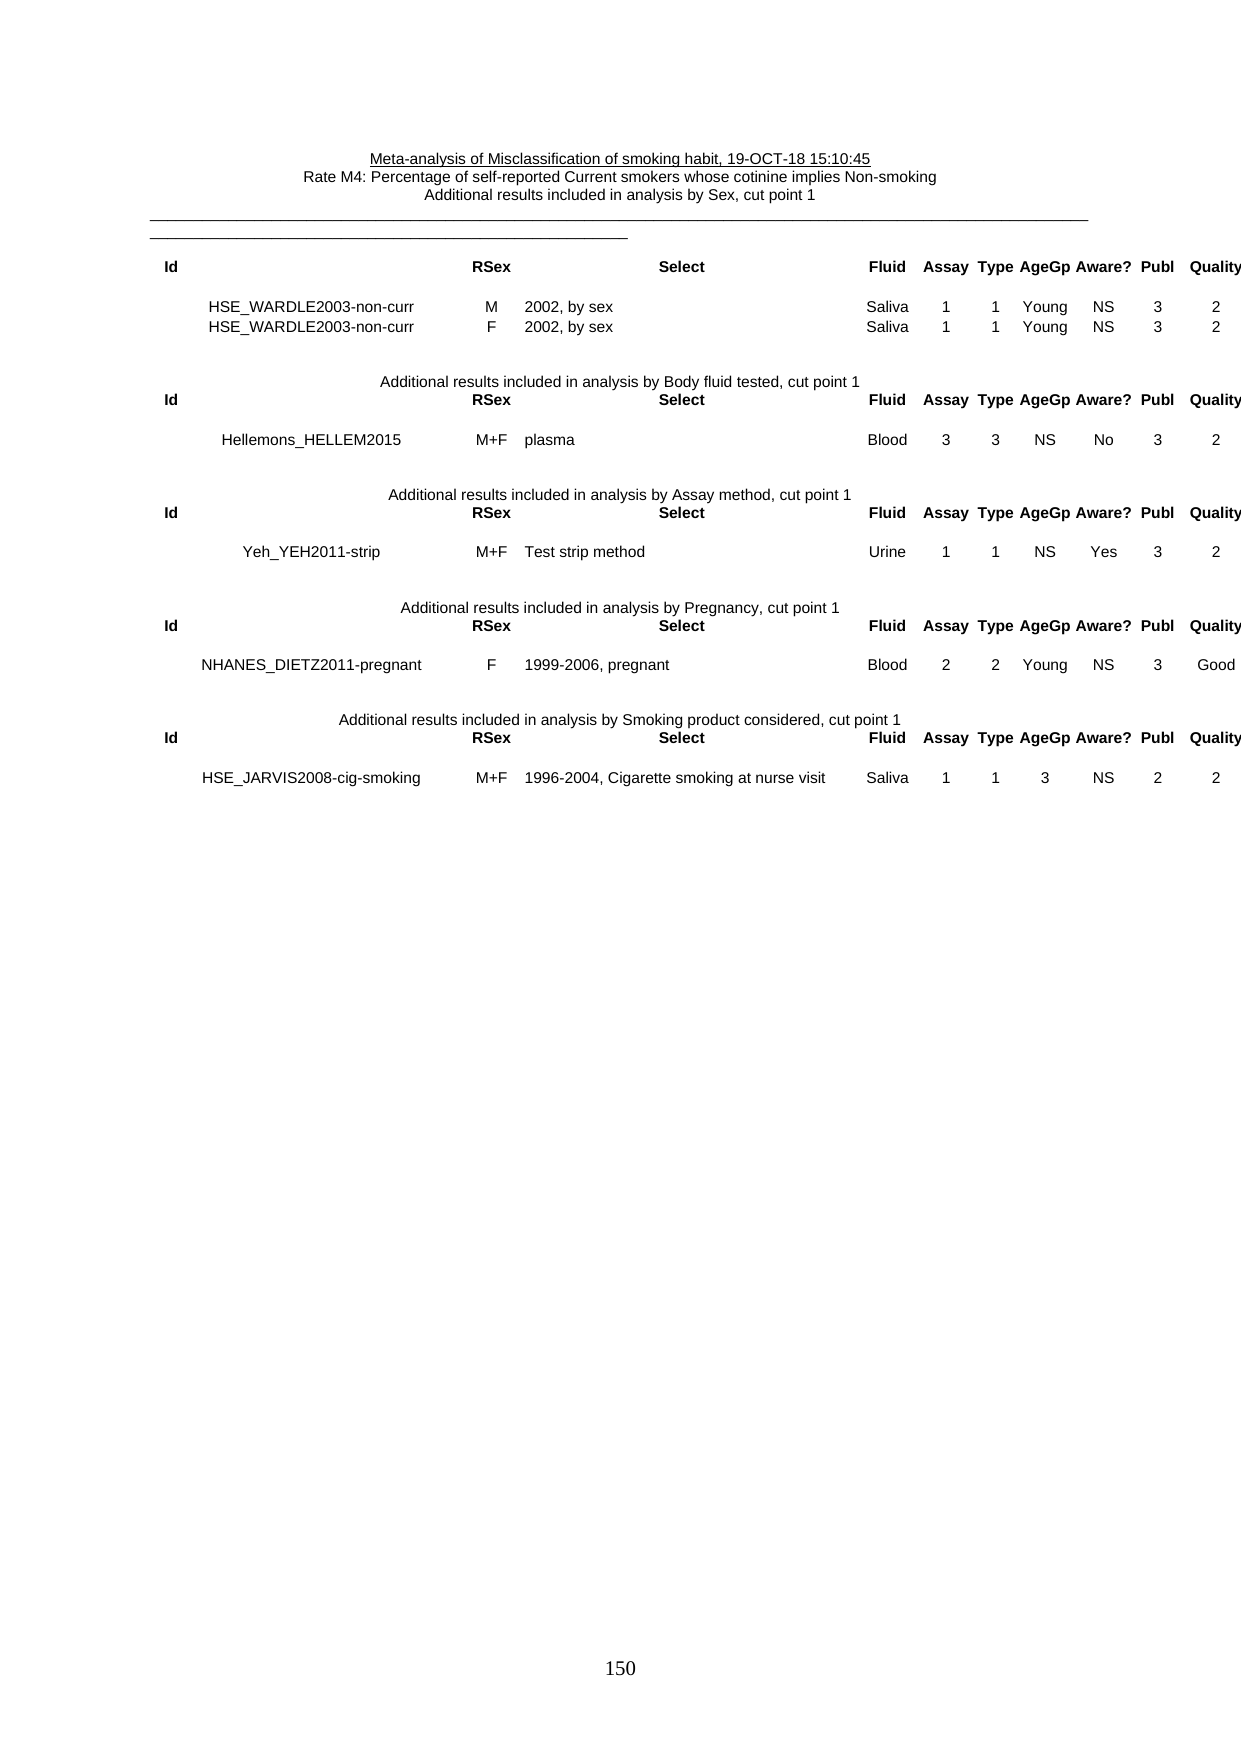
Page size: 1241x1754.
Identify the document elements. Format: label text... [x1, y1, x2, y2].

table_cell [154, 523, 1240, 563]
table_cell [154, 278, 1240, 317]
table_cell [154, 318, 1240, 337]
text Additional results included in analysis by Body fluid tested, cut point 1 [150, 373, 1090, 391]
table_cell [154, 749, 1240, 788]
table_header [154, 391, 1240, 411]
text ___________________________________________________________________________________________________________________________________________________________________ [150, 204, 1090, 240]
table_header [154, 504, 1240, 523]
text Additional results included in analysis by Assay method, cut point 1 [150, 486, 1090, 503]
text Meta-analysis of Misclassification of smoking habit, 19-OCT-18 15:10:45 [150, 150, 1090, 168]
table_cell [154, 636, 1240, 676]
text Additional results included in analysis by Pregnancy, cut point 1 [150, 598, 1090, 616]
text Additional results included in analysis by Smoking product considered, cut point 1 [150, 711, 1090, 729]
text Rate M4: Percentage of self-reported Current smokers whose cotinine implies Non-smoking [150, 168, 1090, 186]
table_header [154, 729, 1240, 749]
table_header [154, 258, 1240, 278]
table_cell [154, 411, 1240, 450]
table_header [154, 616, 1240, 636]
text Additional results included in analysis by Sex, cut point 1 [150, 186, 1090, 204]
